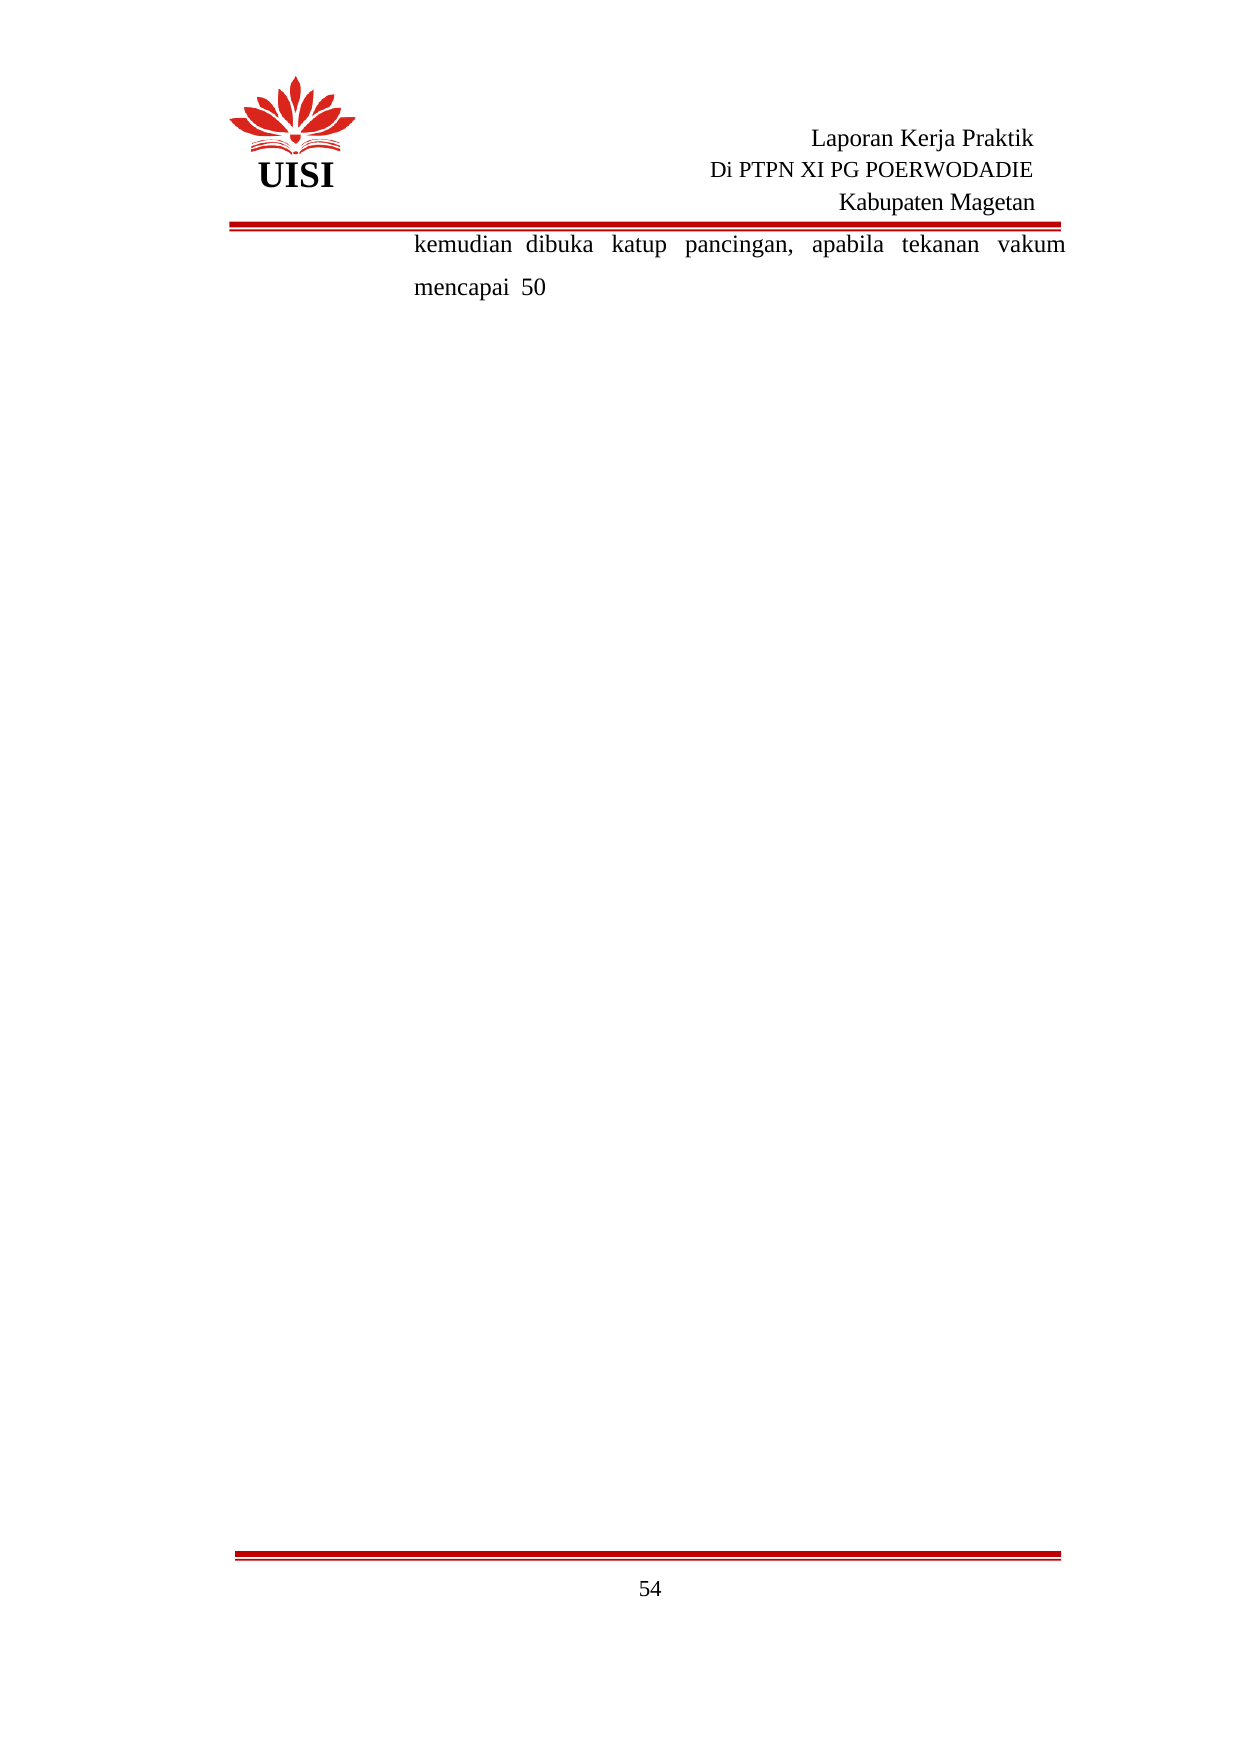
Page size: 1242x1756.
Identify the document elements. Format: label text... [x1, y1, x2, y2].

picture [229, 76, 356, 155]
